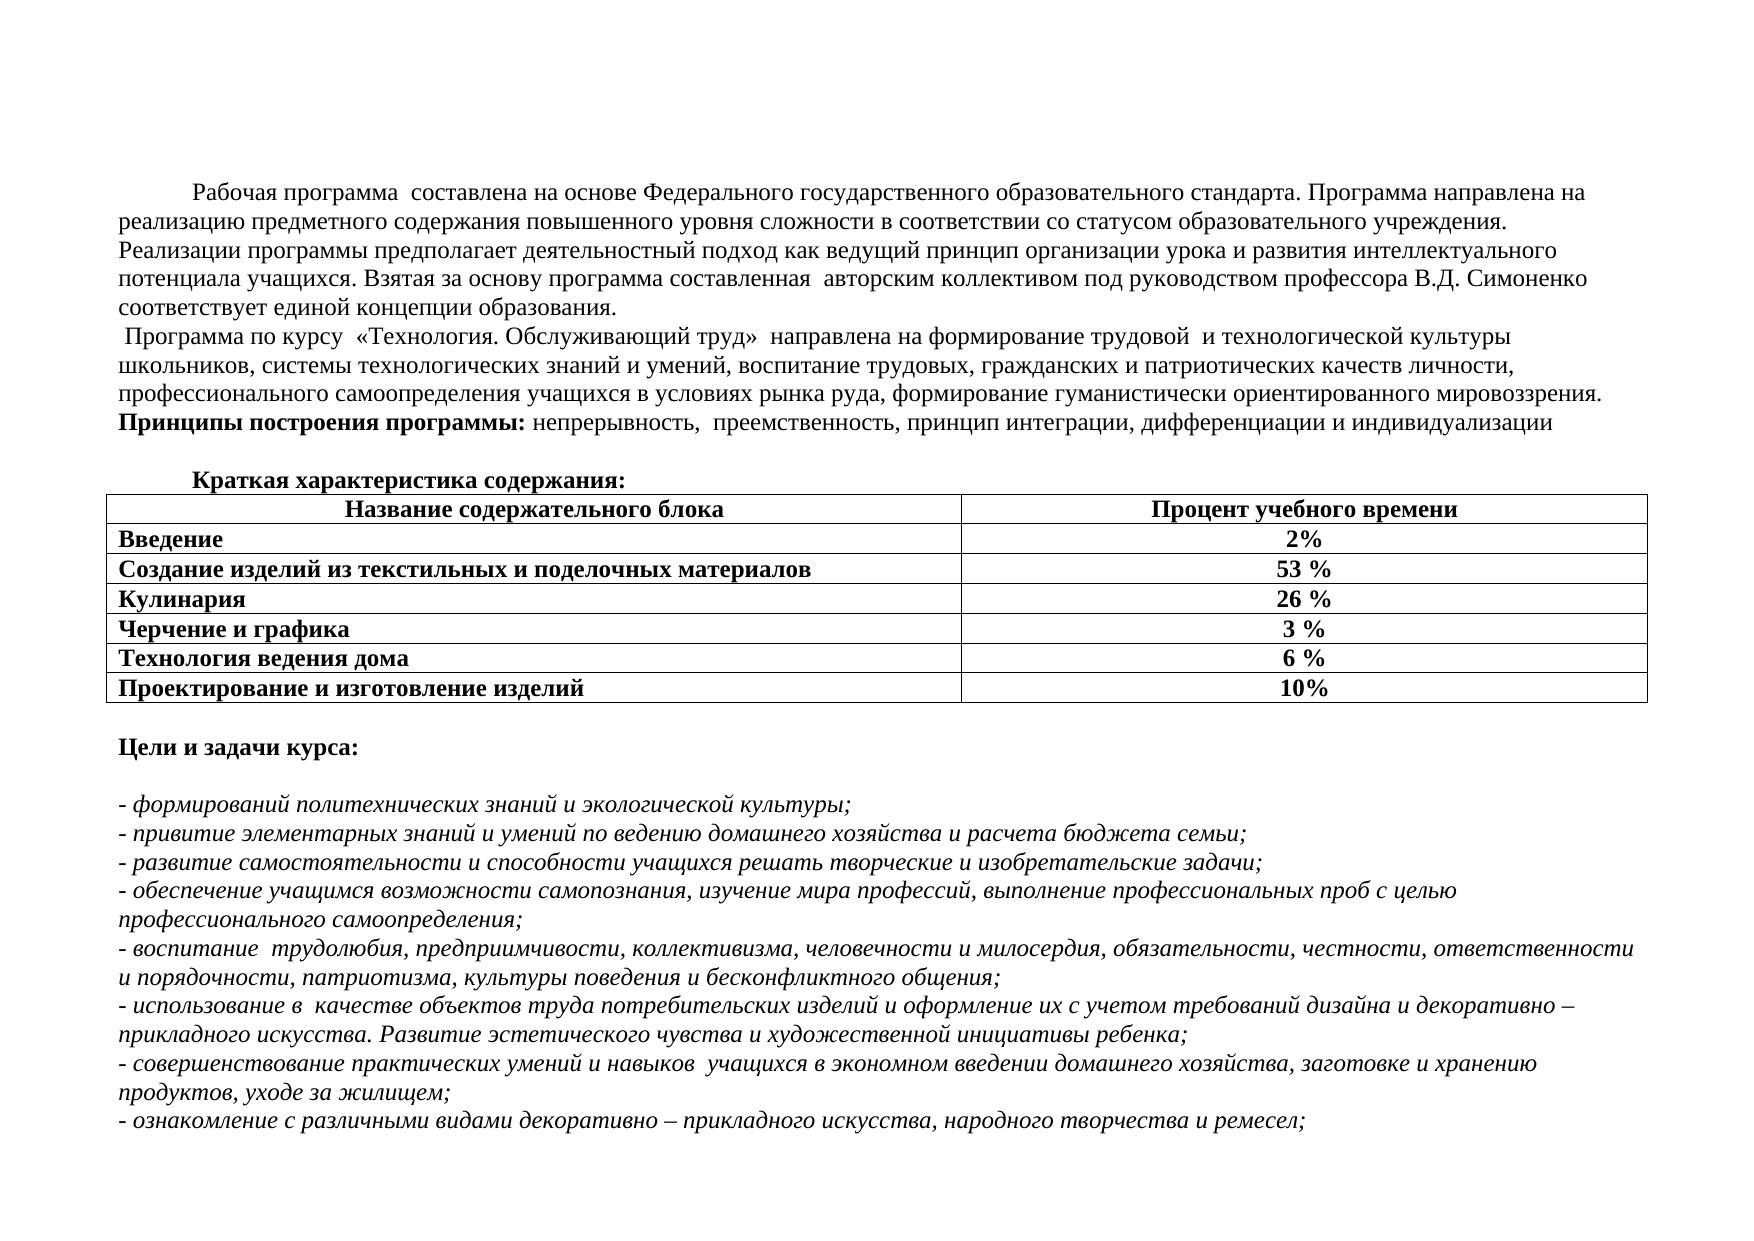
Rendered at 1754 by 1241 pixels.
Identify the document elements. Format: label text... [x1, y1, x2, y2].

table_cell 53 % [962, 554, 1647, 583]
text - использование в качестве объектов труда потребительских изделий и оформление их с учетом требований дизайна и декоративно – прикладного искусства. Развитие эстетического чувства и художественной инициативы ребенка; [118, 991, 1636, 1048]
text - обеспечение учащимся возможности самопознания, изучение мира профессий, выполнение профессиональных проб с целью профессионального самоопределения; [118, 876, 1636, 933]
text Краткая характеристика содержания: [118, 465, 1636, 493]
text - привитие элементарных знаний и умений по ведению домашнего хозяйства и расчета бюджета семьи; [118, 818, 1636, 847]
table_cell Технология ведения дома [107, 644, 961, 672]
table_cell 26 % [962, 584, 1647, 613]
table_cell Введение [107, 524, 961, 553]
table_cell 10% [962, 673, 1647, 702]
table_cell 3 % [962, 614, 1647, 642]
table_header Название содержательного блока [107, 495, 961, 523]
text - развитие самостоятельности и способности учащихся решать творческие и изобретательские задачи; [118, 847, 1636, 876]
table_cell Создание изделий из текстильных и поделочных материалов [107, 554, 961, 583]
table_header Процент учебного времени [962, 495, 1647, 523]
text Цели и задачи курса: [118, 732, 1636, 761]
table_cell Проектирование и изготовление изделий [107, 673, 961, 702]
text - ознакомление с различными видами декоративно – прикладного искусства, народного творчества и ремесел; [118, 1106, 1636, 1134]
text - совершенствование практических умений и навыков учащихся в экономном введении домашнего хозяйства, заготовке и хранению продуктов, уходе за жилищем; [118, 1048, 1636, 1106]
text Рабочая программа составлена на основе Федерального государственного образовательного стандарта. Программа направлена на реализацию предметного содержания повышенного уровня сложности в соответствии со статусом образовательного учреждения. Реализации программы предполагает деятельностный подход как ведущий принцип организации урока и развития интеллектуального потенциала учащихся. Взятая за основу программа составленная авторским коллективом под руководством профессора В.Д. Симоненко соответствует единой концепции образования. [118, 177, 1636, 321]
table_cell 6 % [962, 644, 1647, 672]
text Программа по курсу «Технология. Обслуживающий труд» направлена на формирование трудовой и технологической культуры школьников, системы технологических знаний и умений, воспитание трудовых, гражданских и патриотических качеств личности, профессионального самоопределения учащихся в условиях рынка руда, формирование гуманистически ориентированного мировоззрения. Принципы построения программы: непрерывность, преемственность, принцип интеграции, дифференциации и индивидуализации [118, 321, 1636, 436]
table_cell Черчение и графика [107, 614, 961, 642]
table_cell 2% [962, 524, 1647, 553]
text - формирований политехнических знаний и экологической культуры; [118, 789, 1636, 818]
table_cell Кулинария [107, 584, 961, 613]
text - воспитание трудолюбия, предприимчивости, коллективизма, человечности и милосердия, обязательности, честности, ответственности и порядочности, патриотизма, культуры поведения и бесконфликтного общения; [118, 933, 1636, 991]
